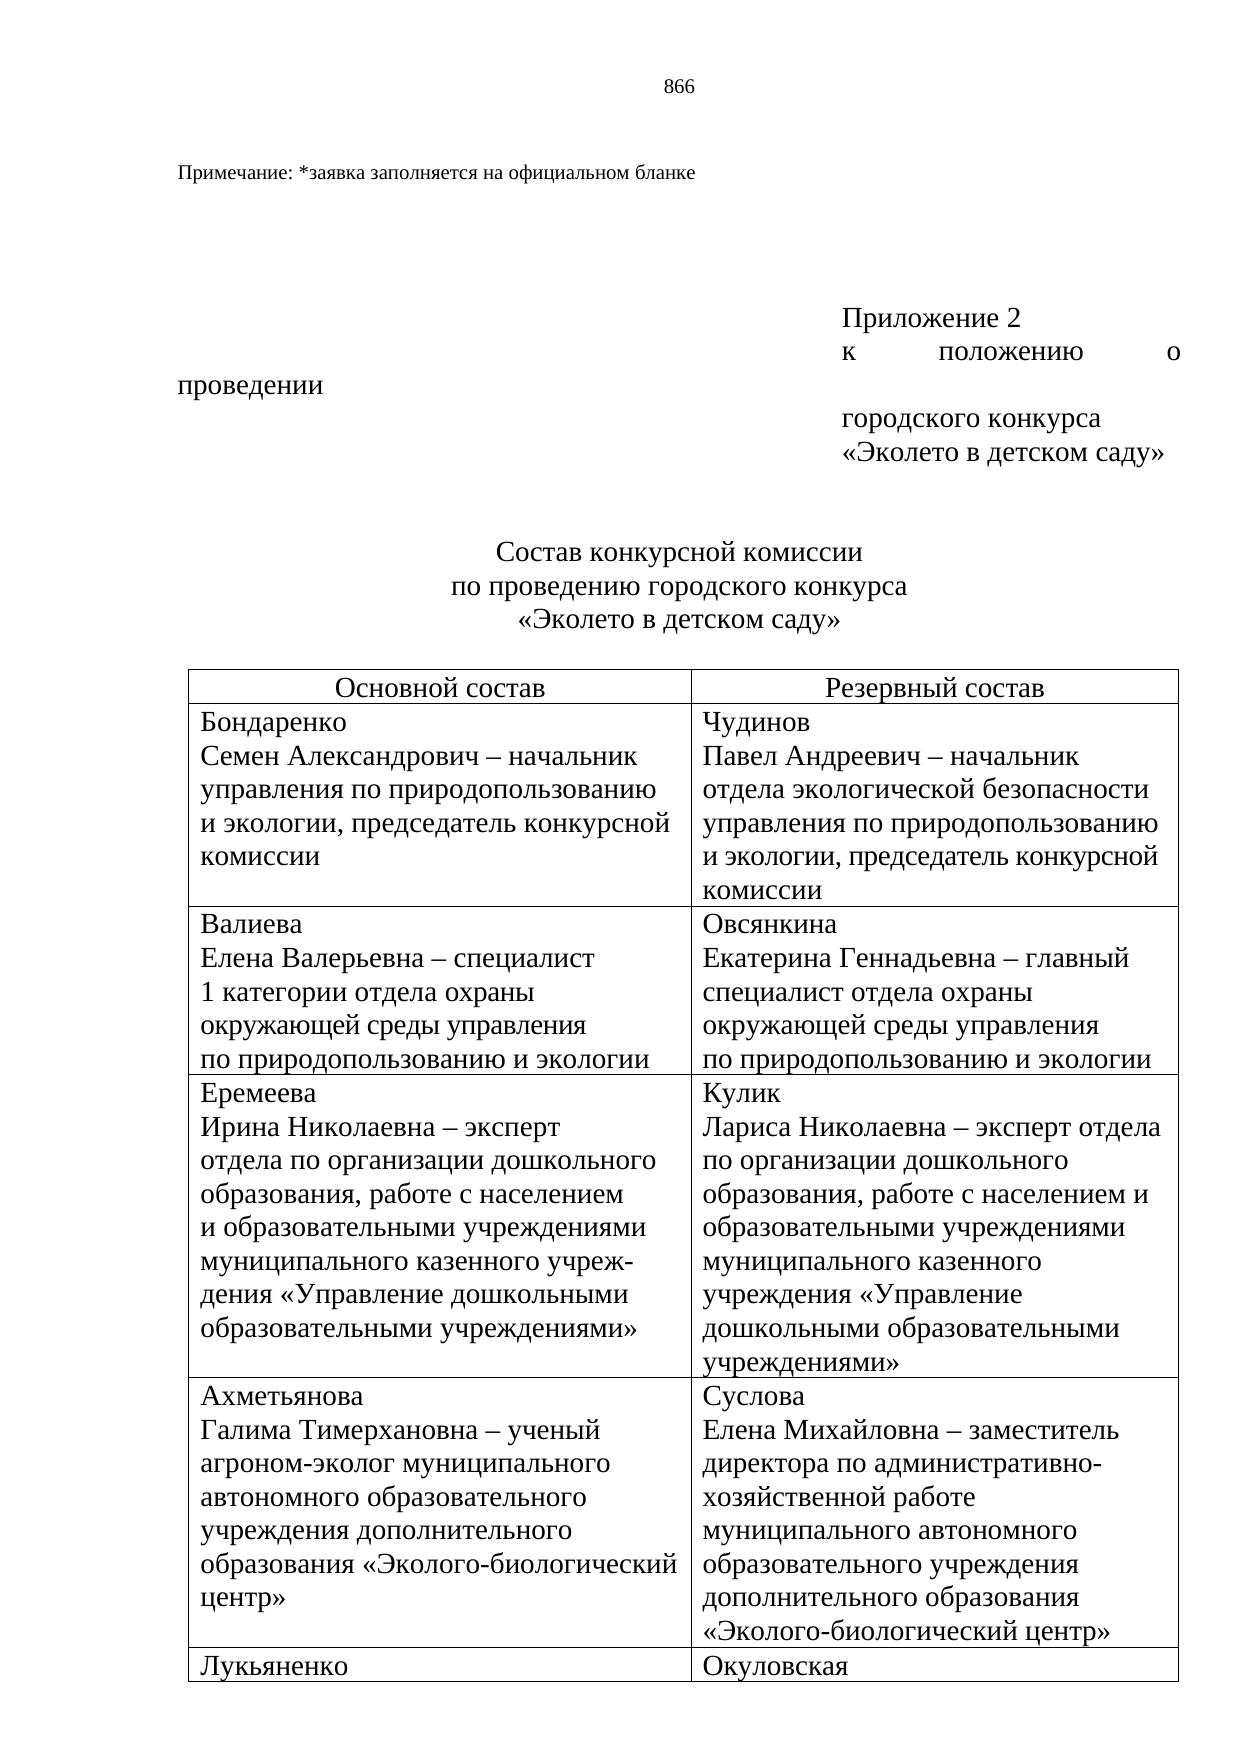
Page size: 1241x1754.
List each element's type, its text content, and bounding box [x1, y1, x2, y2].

text «Эколето в детском саду» [177, 434, 1181, 467]
text Приложение 2 [177, 300, 1181, 333]
text Примечание: *заявка заполняется на официальном бланке [177, 160, 1181, 184]
table_cell Чудинов Павел Андреевич – начальник отдела экологической безопасности управления по природопользованию и экологии, председатель конкурсной комиссии [692, 704, 1178, 906]
table_cell Суслова Елена Михайловна – заместитель директора по административно- хозяйственной работе муниципального автономного образовательного учреждения дополнительного образования «Эколого-биологический центр» [692, 1378, 1178, 1647]
text по проведению городского конкурса [177, 568, 1181, 602]
text «Эколето в детском саду» [177, 602, 1181, 635]
table_cell Ахметьянова Галима Тимерхановна – ученый агроном-эколог муниципального автономного образовательного учреждения дополнительного образования «Эколого-биологический центр» [189, 1378, 691, 1647]
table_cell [189, 1648, 691, 1681]
table_cell Еремеева Ирина Николаевна – эксперт отдела по организации дошкольного образования, работе с населением и образовательными учреждениями муниципального казенного учреж- дения «Управление дошкольными образовательными учреждениями» [189, 1075, 691, 1377]
text Состав конкурсной комиссии [177, 534, 1181, 568]
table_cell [692, 1648, 1178, 1681]
table_cell Валиева Елена Валерьевна – специалист 1 категории отдела охраны окружающей среды управления по природопользованию и экологии [189, 907, 691, 1074]
table_cell Кулик Лариса Николаевна – эксперт отдела по организации дошкольного образования, работе с населением и образовательными учреждениями муниципального казенного учреждения «Управление дошкольными образовательными учреждениями» [692, 1075, 1178, 1377]
table_cell Бондаренко Семен Александрович – начальник управления по природопользованию и экологии, председатель конкурсной комиссии [189, 704, 691, 906]
table_header Основной состав [189, 670, 691, 703]
text городского конкурса [177, 400, 1181, 434]
table_header Резервный состав [692, 670, 1178, 703]
table_cell Овсянкина Екатерина Геннадьевна – главный специалист отдела охраны окружающей среды управления по природопользованию и экологии [692, 907, 1178, 1074]
text к положению о проведении [177, 333, 1181, 400]
